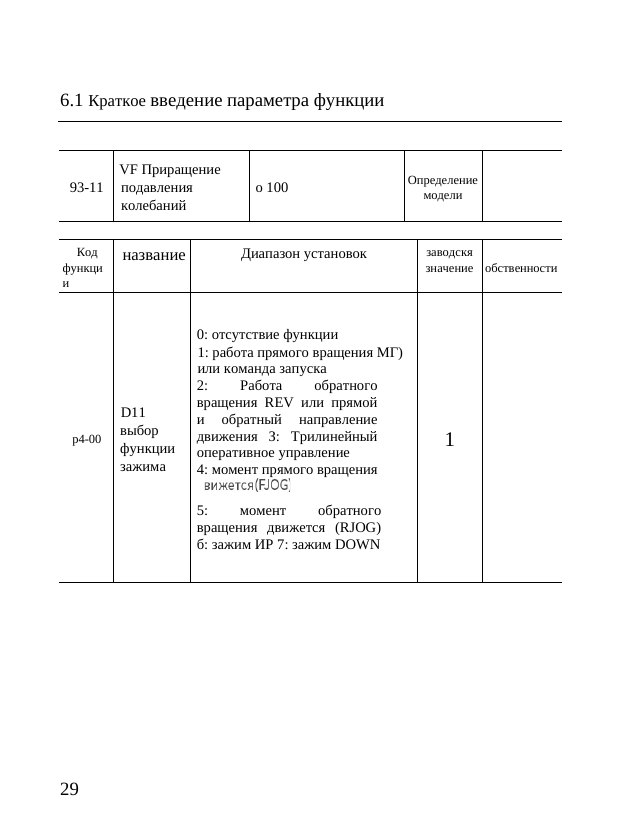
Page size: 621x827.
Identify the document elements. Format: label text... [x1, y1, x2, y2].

table_cell о 100 [250, 151, 404, 221]
table_header Диапазон установок [191, 240, 417, 291]
table_header Код функции [59, 240, 113, 291]
table_header обственности [483, 240, 562, 291]
table_cell [483, 293, 562, 582]
table_cell 93-11 [59, 151, 113, 221]
table_cell D11 выбор функции зажима [114, 293, 190, 582]
table_cell [483, 151, 562, 221]
picture [204, 478, 291, 492]
table_cell Определение модели [405, 151, 482, 221]
table_cell 1 [418, 293, 482, 582]
table_cell VF Приращение подавления колебаний [114, 151, 249, 221]
table_cell р4-00 [59, 293, 113, 582]
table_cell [191, 293, 417, 582]
table_header заводскя значение [418, 240, 482, 291]
table_header название [114, 240, 190, 291]
